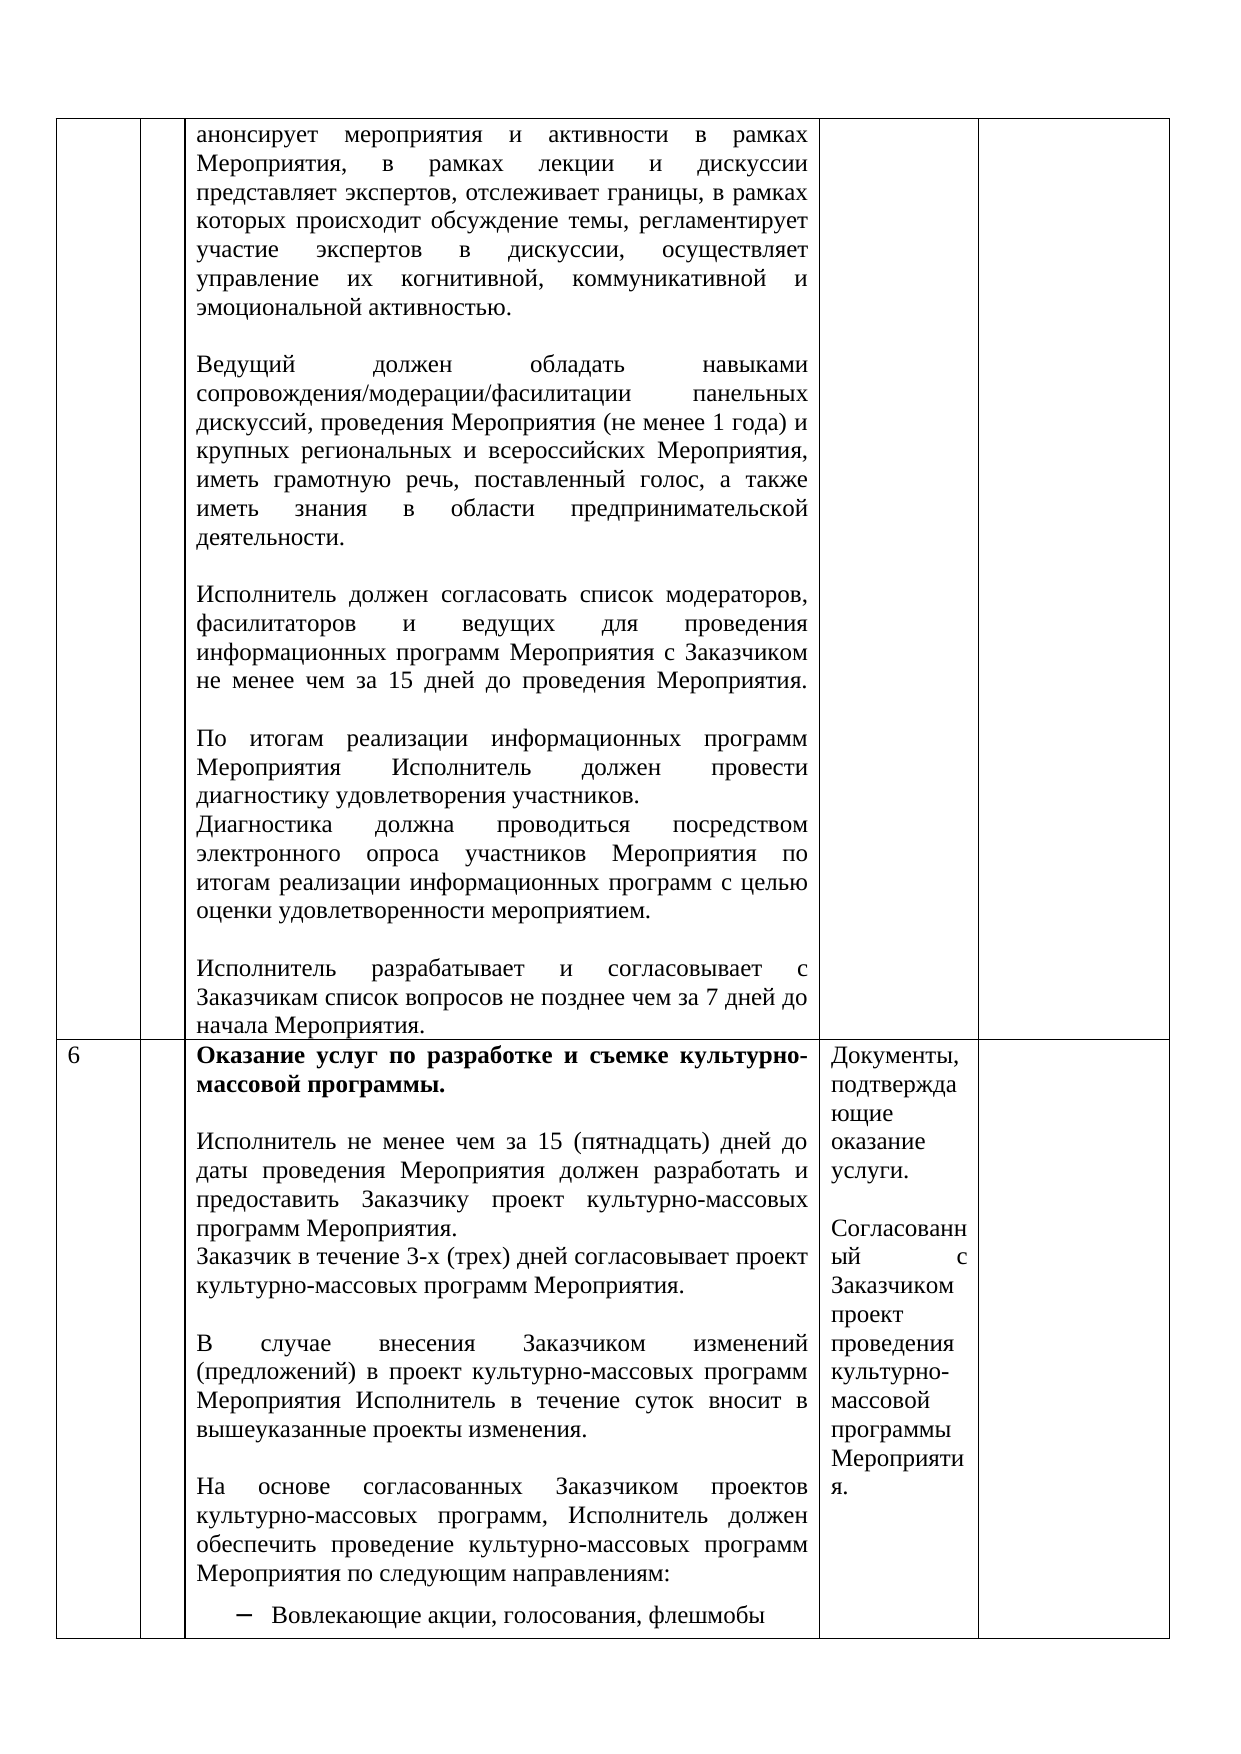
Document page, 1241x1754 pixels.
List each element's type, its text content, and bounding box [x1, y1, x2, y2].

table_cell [820, 1040, 978, 1638]
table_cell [186, 119, 819, 1039]
table_cell [979, 1040, 1169, 1638]
table_cell 6 [57, 1040, 140, 1638]
table_cell 5 [57, 119, 140, 1039]
table_cell [141, 1040, 184, 1638]
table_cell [820, 119, 978, 1039]
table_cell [186, 1040, 819, 1638]
table_cell [141, 119, 184, 1039]
